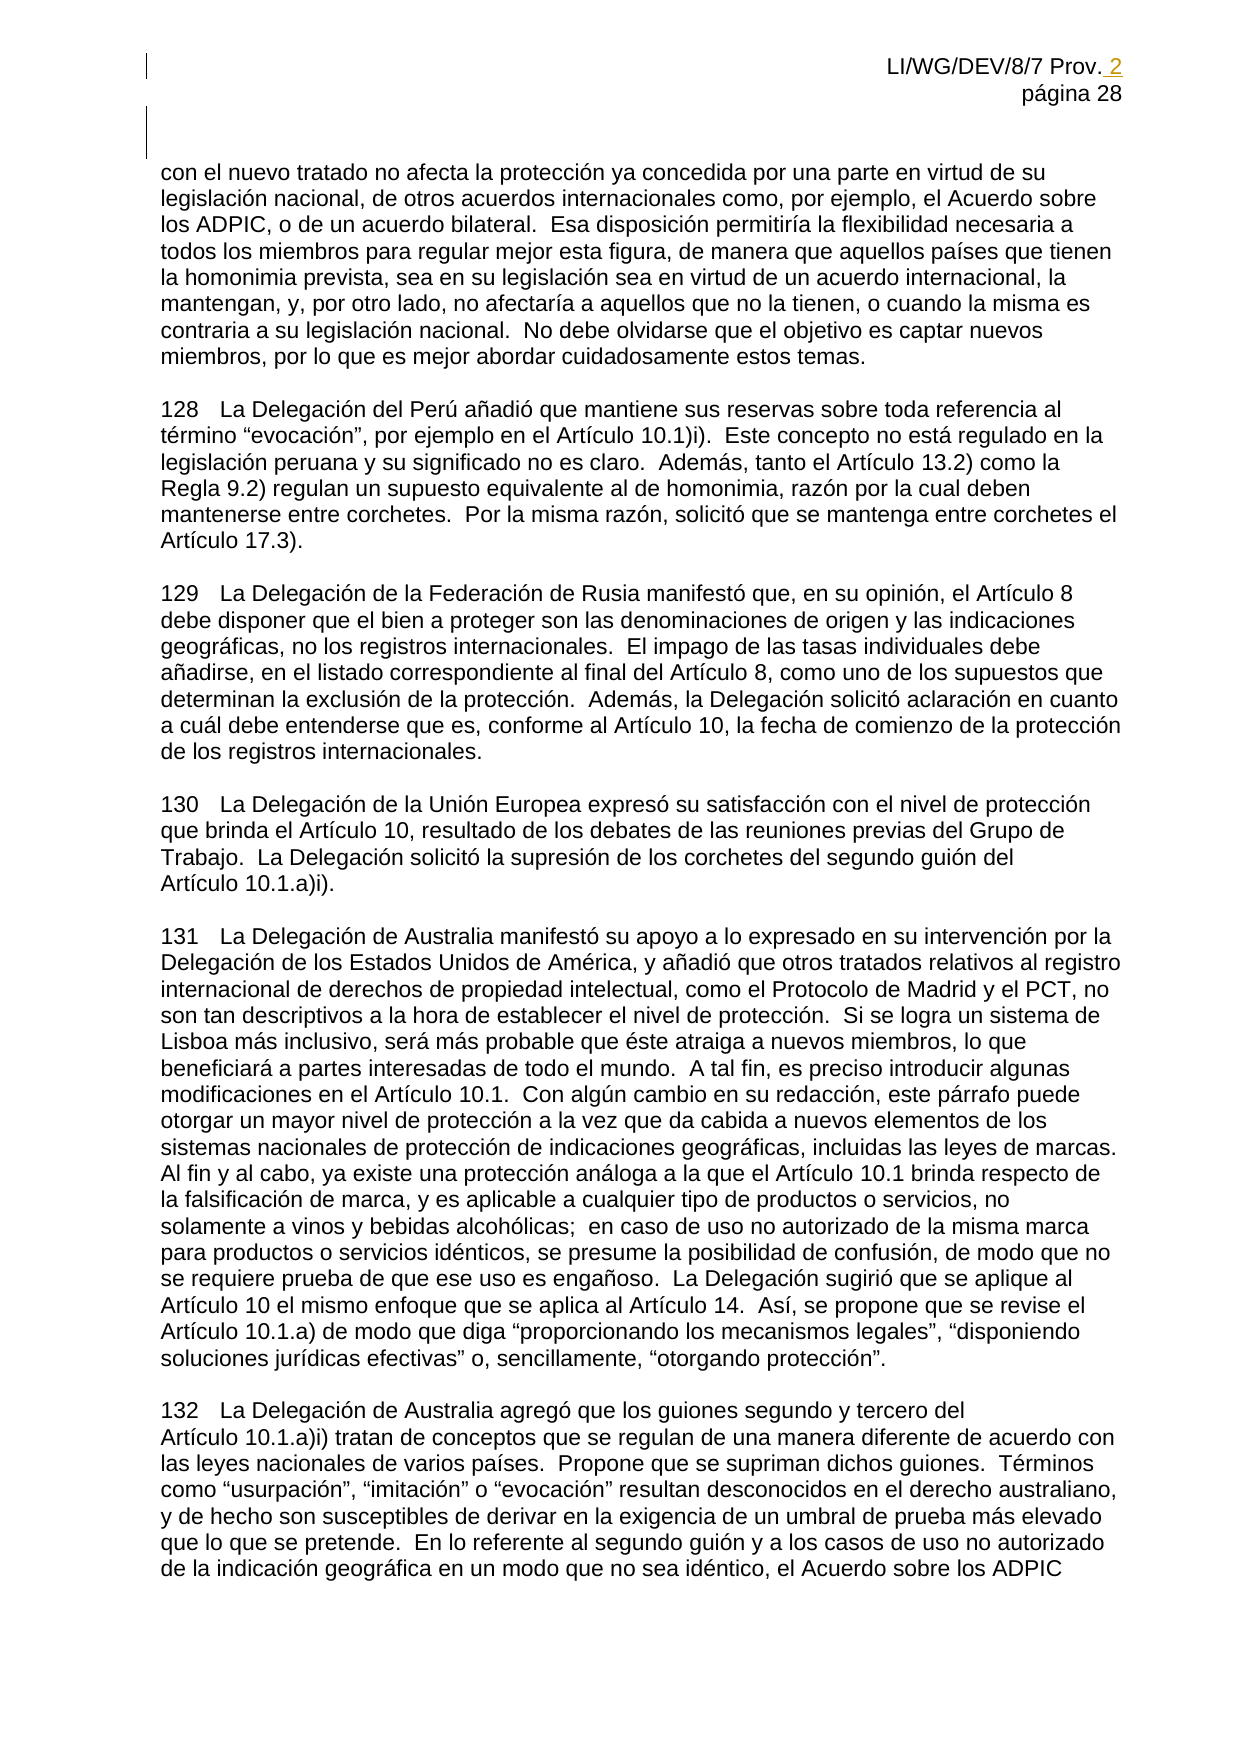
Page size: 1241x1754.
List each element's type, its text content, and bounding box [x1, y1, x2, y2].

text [160, 1397, 1122, 1582]
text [160, 158, 1122, 369]
text La Delegación de Australia manifestó su apoyo a lo expresado en su intervención por la Delegación de los Estados Unidos de América, y añadió que otros tratados relativos al registro internacional de derechos de propiedad intelectual, como el Protocolo de Madrid y el PCT, no son tan descriptivos a la hora de establecer el nivel de protección. Si se logra un sistema de Lisboa más inclusivo, será más probable que éste atraiga a nuevos miembros, lo que beneficiará a partes interesadas de todo el mundo. A tal fin, es preciso introducir algunas modificaciones en el Artículo 10.1. Con algún cambio en su redacción, este párrafo puede otorgar un mayor nivel de protección a la vez que da cabida a nuevos elementos de los sistemas nacionales de protección de indicaciones geográficas, incluidas las leyes de marcas. Al fin y al cabo, ya existe una protección análoga a la que el Artículo 10.1 brinda respecto de la falsificación de marca, y es aplicable a cualquier tipo de productos o servicios, no solamente a vinos y bebidas alcohólicas; en caso de uso no autorizado de la misma marca para productos o servicios idénticos, se presume la posibilidad de confusión, de modo que no se requiere prueba de que ese uso es engañoso. La Delegación sugirió que se aplique al Artículo 10 el mismo enfoque que se aplica al Artículo 14. Así, se propone que se revise el Artículo 10.1.a) de modo que diga “proporcionando los mecanismos legales”, “disponiendo soluciones jurídicas efectivas” o, sencillamente, “otorgando protección”. [160, 923, 1122, 1371]
text La Delegación de la Federación de Rusia manifestó que, en su opinión, el Artículo 8 debe disponer que el bien a proteger son las denominaciones de origen y las indicaciones geográficas, no los registros internacionales. El impago de las tasas individuales debe añadirse, en el listado correspondiente al final del Artículo 8, como uno de los supuestos que determinan la exclusión de la protección. Además, la Delegación solicitó aclaración en cuanto a cuál debe entenderse que es, conforme al Artículo 10, la fecha de comienzo de la protección de los registros internacionales. [160, 580, 1122, 765]
text La Delegación de la Unión Europea expresó su satisfacción con el nivel de protección que brinda el Artículo 10, resultado de los debates de las reuniones previas del Grupo de Trabajo. La Delegación solicitó la supresión de los corchetes del segundo guión del Artículo 10.1.a)i). [160, 791, 1122, 896]
text La Delegación del Perú añadió que mantiene sus reservas sobre toda referencia al término “evocación”, por ejemplo en el Artículo 10.1)i). Este concepto no está regulado en la legislación peruana y su significado no es claro. Además, tanto el Artículo 13.2) como la Regla 9.2) regulan un supuesto equivalente al de homonimia, razón por la cual deben mantenerse entre corchetes. Por la misma razón, solicitó que se mantenga entre corchetes el Artículo 17.3). [160, 396, 1122, 554]
